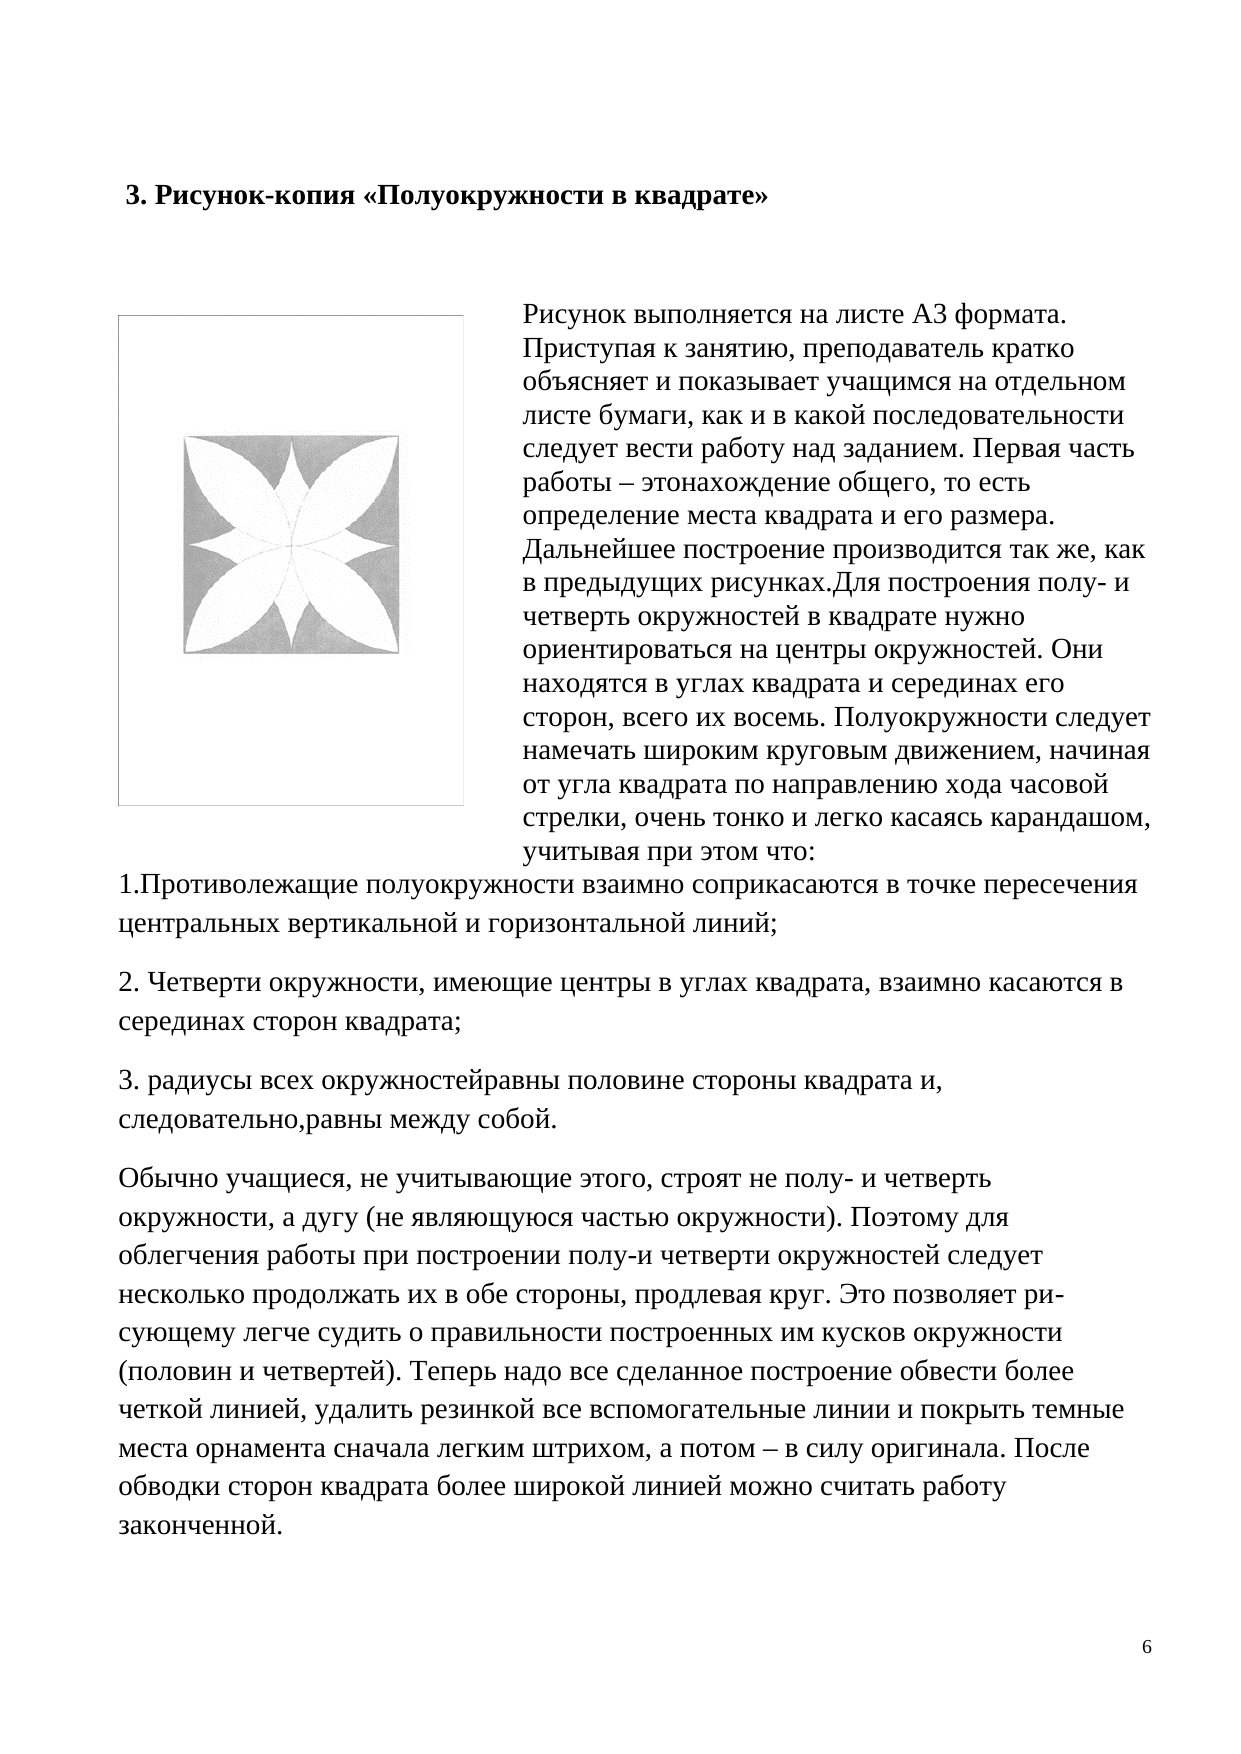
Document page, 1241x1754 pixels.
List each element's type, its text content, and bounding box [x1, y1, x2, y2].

text 1.Противолежащие полуокружности взаимно соприкасаются в точке пересечения центральных вертикальной и горизонтальной линий; [118, 866, 1152, 938]
picture [118, 315, 464, 806]
text 3. радиусы всех окружностейравны половине стороны квадрата и, следовательно,равны между собой. [118, 1062, 1152, 1134]
text 2. Четверти окружности, имеющие центры в углах квадрата, взаимно касаются в серединах сторон квадрата; [118, 964, 1152, 1036]
text 3. Рисунок-копия «Полуокружности в квадрате» [118, 177, 1152, 211]
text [118, 1160, 1152, 1541]
